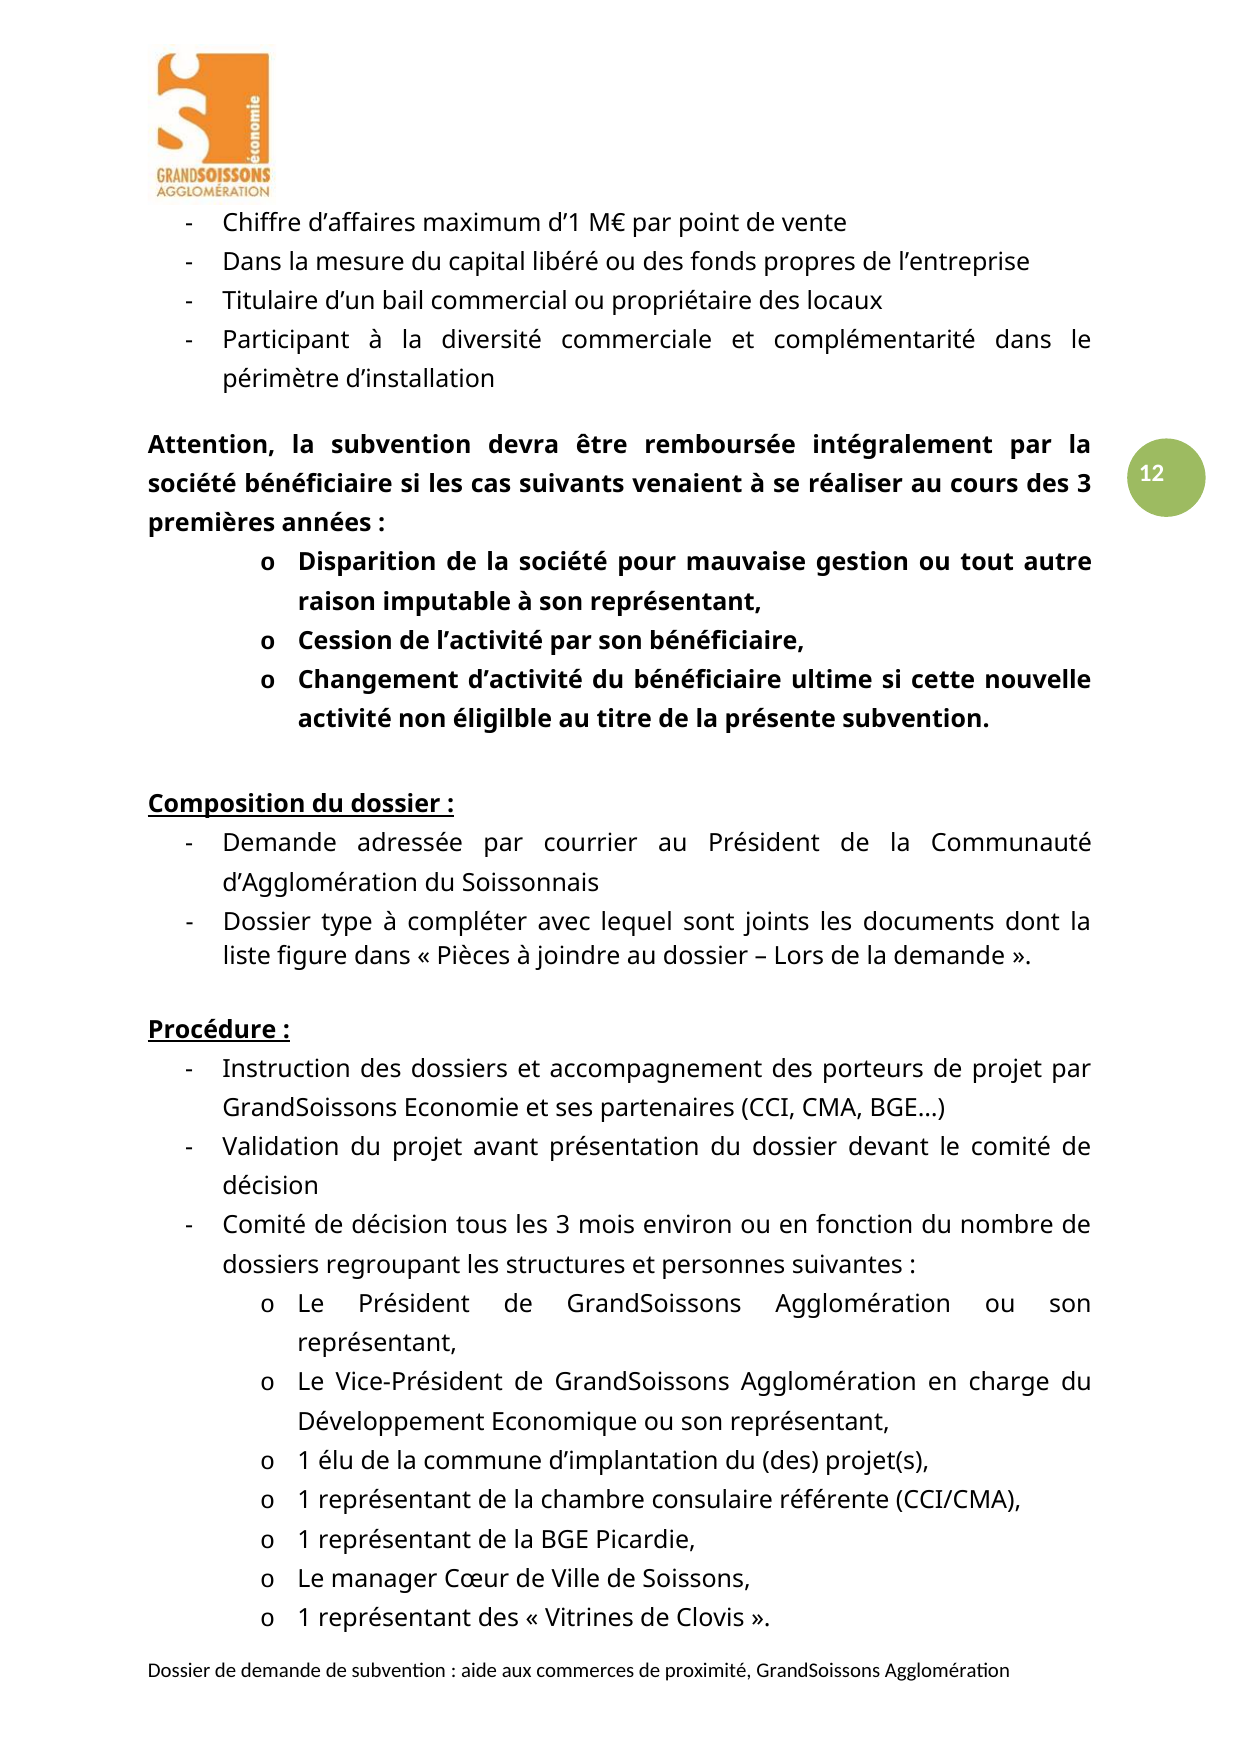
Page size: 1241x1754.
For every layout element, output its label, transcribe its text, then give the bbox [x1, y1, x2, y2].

list Cession de l’activité par son bénéficiaire, [260, 622, 1093, 657]
list Validation du projet avant présentation du dossier devant le comité de décision [185, 1129, 1093, 1202]
text Procédure : [148, 1011, 1093, 1045]
list Dans la mesure du capital libéré ou des fonds propres de l’entreprise [185, 243, 1093, 278]
list Instruction des dossiers et accompagnement des porteurs de projet par GrandSoissons Economie et ses partenaires (CCI, CMA, BGE…) [185, 1050, 1093, 1124]
list 1 représentant de la BGE Picardie, [260, 1521, 1093, 1556]
list 1 élu de la commune d’implantation du (des) projet(s), [260, 1442, 1093, 1477]
list Titulaire d’un bail commercial ou propriétaire des locaux [185, 283, 1093, 317]
list Le Président de GrandSoissons Agglomération ou son représentant, [260, 1285, 1093, 1359]
list Demande adressée par courrier au Président de la Communauté d’Agglomération du Soissonnais [185, 825, 1093, 898]
list Le Vice-Président de GrandSoissons Agglomération en charge du Développement Economique ou son représentant, [260, 1364, 1093, 1437]
text Attention, la subvention devra être remboursée intégralement par la société bénéficiaire si les cas suivants venaient à se réaliser au cours des 3 premières années : [148, 426, 1093, 539]
list 1 représentant de la chambre consulaire référente (CCI/CMA), [260, 1482, 1093, 1516]
list Dossier type à compléter avec lequel sont joints les documents dont la liste figure dans « Pièces à joindre au dossier – Lors de la demande ». [185, 903, 1093, 971]
list Le manager Cœur de Ville de Soissons, [260, 1561, 1093, 1595]
list Chiffre d’affaires maximum d’1 M€ par point de vente [185, 204, 1093, 238]
text Composition du dossier : [148, 786, 1093, 820]
list Comité de décision tous les 3 mois environ ou en fonction du nombre de dossiers regroupant les structures et personnes suivantes : [185, 1207, 1093, 1280]
list 1 représentant des « Vitrines de Clovis ». [260, 1600, 1093, 1634]
list Disparition de la société pour mauvaise gestion ou tout autre raison imputable à son représentant, [260, 544, 1093, 617]
list Participant à la diversité commerciale et complémentarité dans le périmètre d’installation [185, 322, 1093, 395]
list Changement d’activité du bénéficiaire ultime si cette nouvelle activité non éligilble au titre de la présente subvention. [260, 662, 1093, 735]
picture [147, 44, 277, 205]
